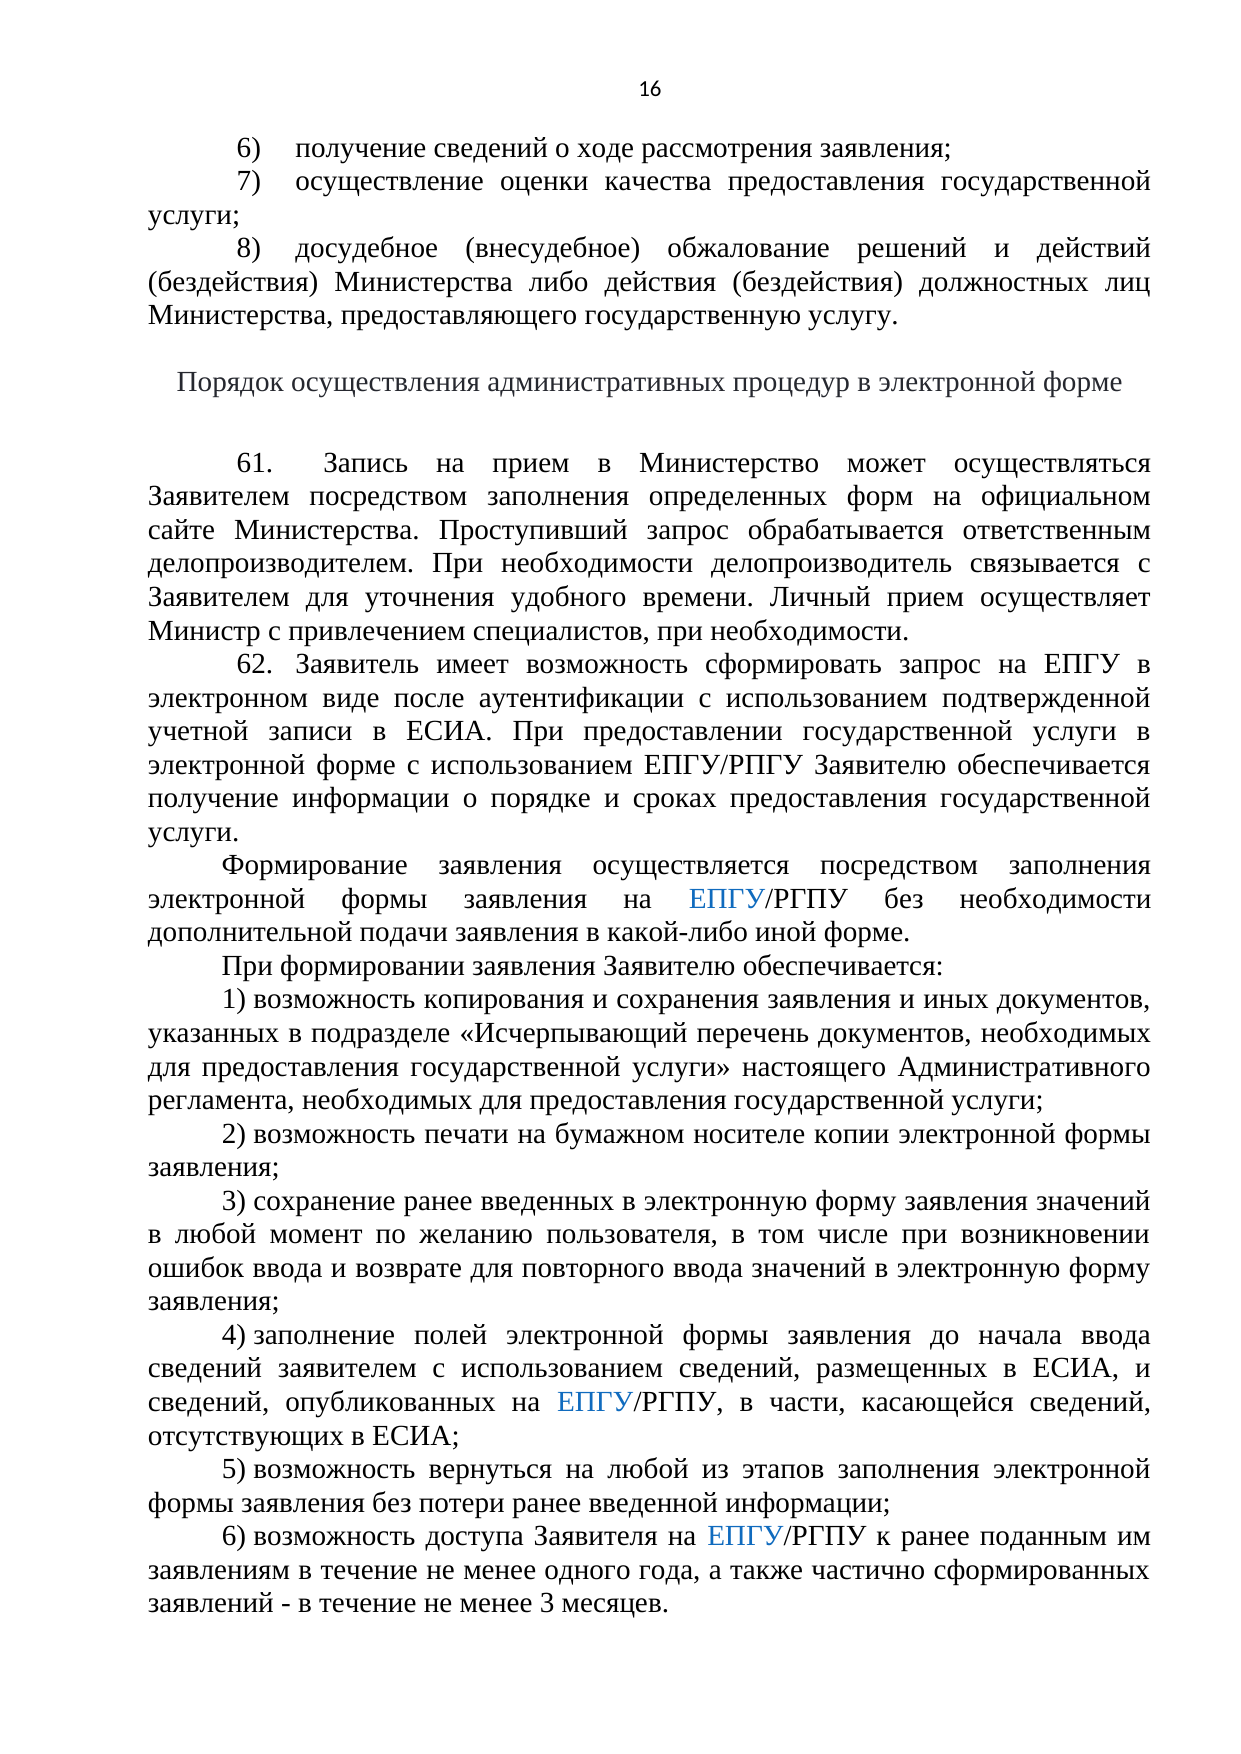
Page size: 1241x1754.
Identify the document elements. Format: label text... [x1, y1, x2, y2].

text Формирование заявления осуществляется посредством заполнения электронной формы заявления на ЕПГУ/РГПУ без необходимости дополнительной подачи заявления в какой-либо иной форме. [148, 847, 1152, 948]
list возможность копирования и сохранения заявления и иных документов, указанных в подразделе «Исчерпывающий перечень документов, необходимых для предоставления государственной услуги» настоящего Административного регламента, необходимых для предоставления государственной услуги; [148, 982, 1152, 1116]
subtitle Порядок осуществления административных процедур в электронной форме [148, 364, 1152, 398]
list осуществление оценки качества предоставления государственной услуги; [148, 163, 1152, 230]
list заполнение полей электронной формы заявления до начала ввода сведений заявителем с использованием сведений, размещенных в ЕСИА, и сведений, опубликованных на ЕПГУ/РГПУ, в части, касающейся сведений, отсутствующих в ЕСИА; [148, 1317, 1152, 1451]
list получение сведений о ходе рассмотрения заявления; [148, 130, 1152, 163]
list возможность печати на бумажном носителе копии электронной формы заявления; [148, 1116, 1152, 1183]
list возможность вернуться на любой из этапов заполнения электронной формы заявления без потери ранее введенной информации; [148, 1451, 1152, 1518]
list досудебное (внесудебное) обжалование решений и действий (бездействия) Министерства либо действия (бездействия) должностных лиц Министерства, предоставляющего государственную услугу. [148, 230, 1152, 331]
list Заявитель имеет возможность сформировать запрос на ЕПГУ в электронном виде после аутентификации с использованием подтвержденной учетной записи в ЕСИА. При предоставлении государственной услуги в электронной форме с использованием ЕПГУ/РПГУ Заявителю обеспечивается получение информации о порядке и сроках предоставления государственной услуги. [148, 646, 1152, 847]
text При формировании заявления Заявителю обеспечивается: [148, 948, 1152, 982]
list Запись на прием в Министерство может осуществляться Заявителем посредством заполнения определенных форм на официальном сайте Министерства. Проступивший запрос обрабатывается ответственным делопроизводителем. При необходимости делопроизводитель связывается с Заявителем для уточнения удобного времени. Личный прием осуществляет Министр с привлечением специалистов, при необходимости. [148, 445, 1152, 646]
list возможность доступа Заявителя на ЕПГУ/РГПУ к ранее поданным им заявлениям в течение не менее одного года, а также частично сформированных заявлений - в течение не менее 3 месяцев. [148, 1518, 1152, 1619]
list сохранение ранее введенных в электронную форму заявления значений в любой момент по желанию пользователя, в том числе при возникновении ошибок ввода и возврате для повторного ввода значений в электронную форму заявления; [148, 1183, 1152, 1317]
